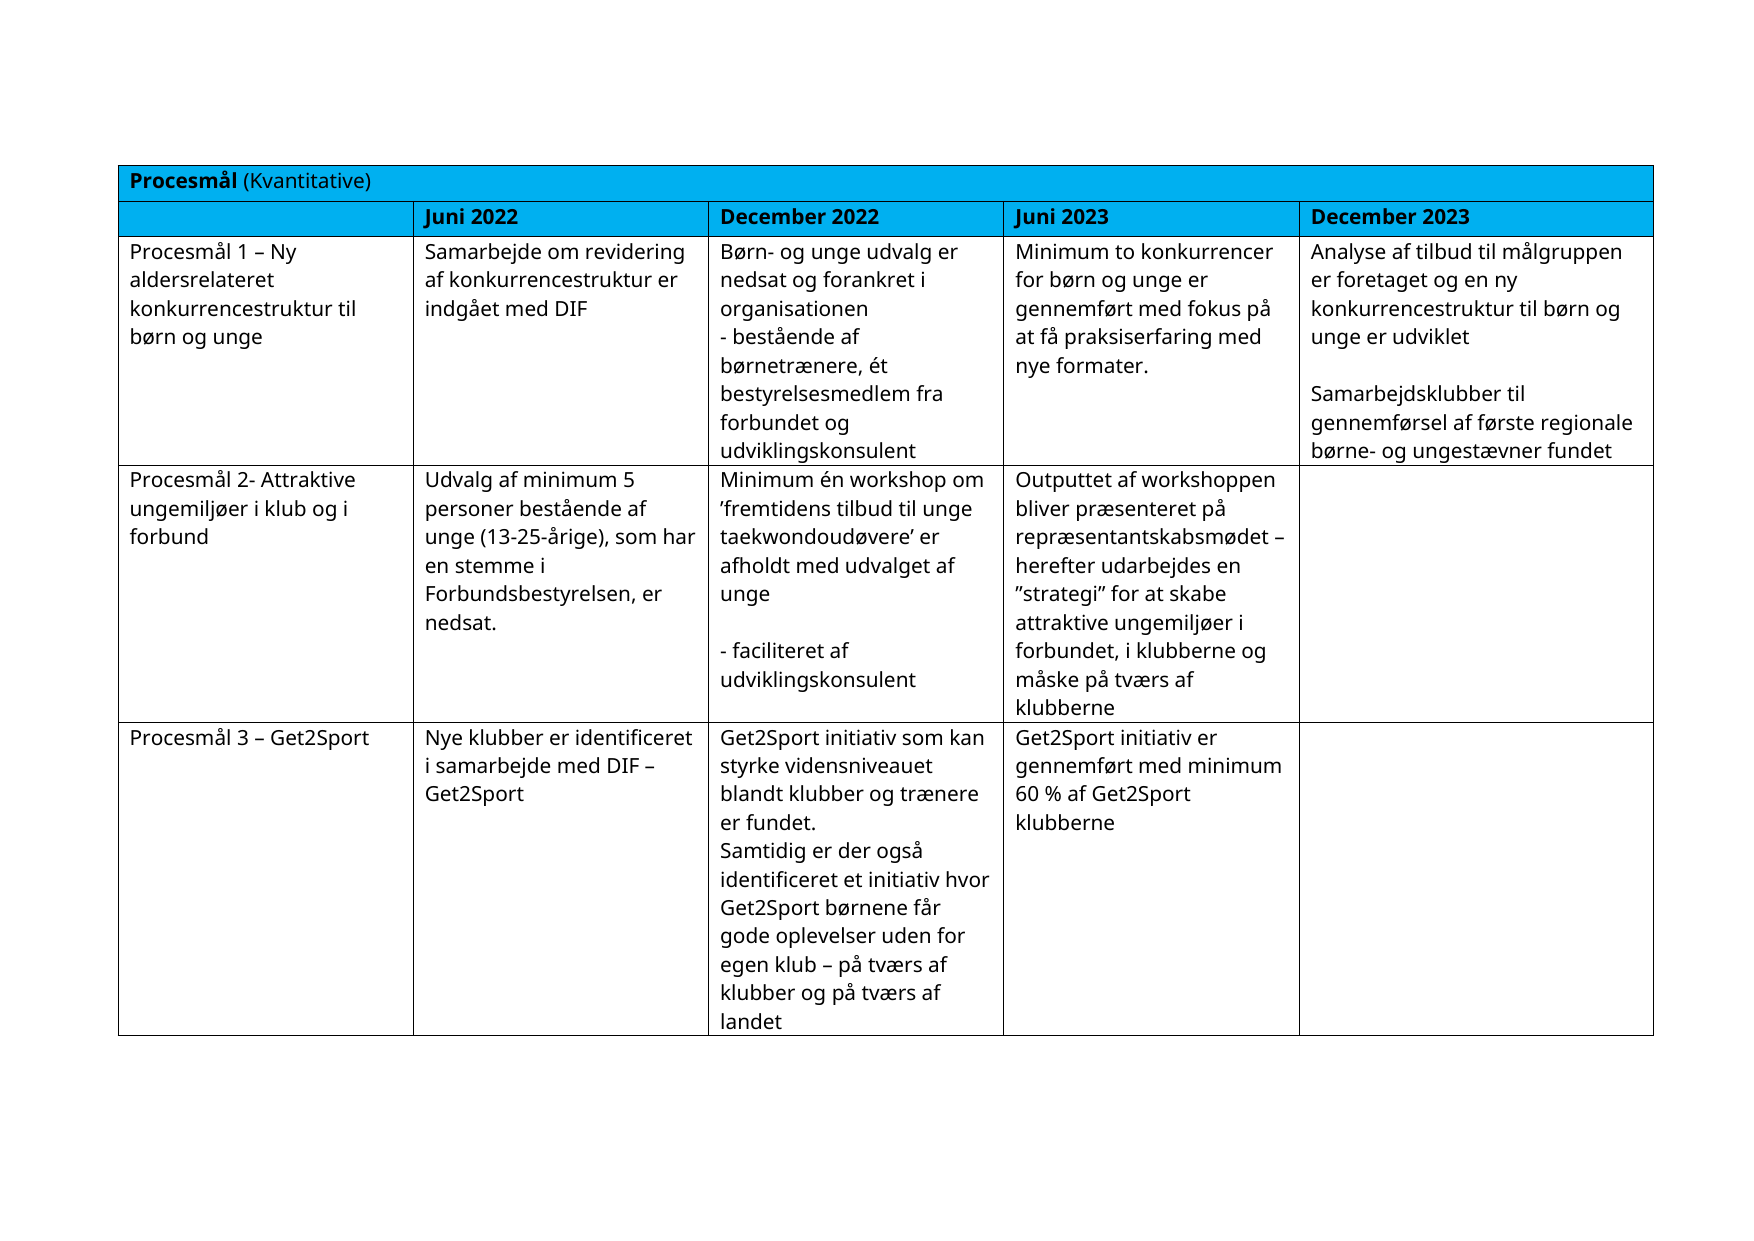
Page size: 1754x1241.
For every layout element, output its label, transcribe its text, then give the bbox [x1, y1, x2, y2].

table_cell Børn- og unge udvalg er nedsat og forankret i organisationen - bestående af børnetrænere, ét bestyrelsesmedlem fra forbundet og udviklingskonsulent [709, 237, 1003, 464]
table_cell Analyse af tilbud til målgruppen er foretaget og en ny konkurrencestruktur til børn og unge er udviklet Samarbejdsklubber til gennemførsel af første regionale børne- og ungestævner fundet [1300, 237, 1653, 464]
table_header Procesmål (Kvantitative) [119, 166, 1653, 201]
table_cell Get2Sport initiativ er gennemført med minimum 60 % af Get2Sport klubberne [1004, 723, 1299, 1035]
table_cell [1300, 723, 1653, 1035]
table_cell Outputtet af workshoppen bliver præsenteret på repræsentantskabsmødet – herefter udarbejdes en ”strategi” for at skabe attraktive ungemiljøer i forbundet, i klubberne og måske på tværs af klubberne [1004, 466, 1299, 722]
table_cell Procesmål 1 – Ny aldersrelateret konkurrencestruktur til børn og unge [119, 237, 413, 464]
table_cell Juni 2023 [1004, 202, 1299, 236]
table_cell December 2022 [709, 202, 1003, 236]
table_cell December 2023 [1300, 202, 1653, 236]
table_cell Juni 2022 [414, 202, 708, 236]
table_cell Minimum to konkurrencer for børn og unge er gennemført med fokus på at få praksiserfaring med nye formater. [1004, 237, 1299, 464]
table_cell Procesmål 2- Attraktive ungemiljøer i klub og i forbund [119, 466, 413, 722]
table_cell Get2Sport initiativ som kan styrke vidensniveauet blandt klubber og trænere er fundet. Samtidig er der også identificeret et initiativ hvor Get2Sport børnene får gode oplevelser uden for egen klub – på tværs af klubber og på tværs af landet [709, 723, 1003, 1035]
table_cell [119, 202, 413, 236]
table_cell Udvalg af minimum 5 personer bestående af unge (13-25-årige), som har en stemme i Forbundsbestyrelsen, er nedsat. [414, 466, 708, 722]
table_cell Procesmål 3 – Get2Sport [119, 723, 413, 1035]
table_cell Samarbejde om revidering af konkurrencestruktur er indgået med DIF [414, 237, 708, 464]
table_cell [1300, 466, 1653, 722]
table_cell Nye klubber er identificeret i samarbejde med DIF – Get2Sport [414, 723, 708, 1035]
table_cell Minimum én workshop om ’fremtidens tilbud til unge taekwondoudøvere’ er afholdt med udvalget af unge - faciliteret af udviklingskonsulent [709, 466, 1003, 722]
